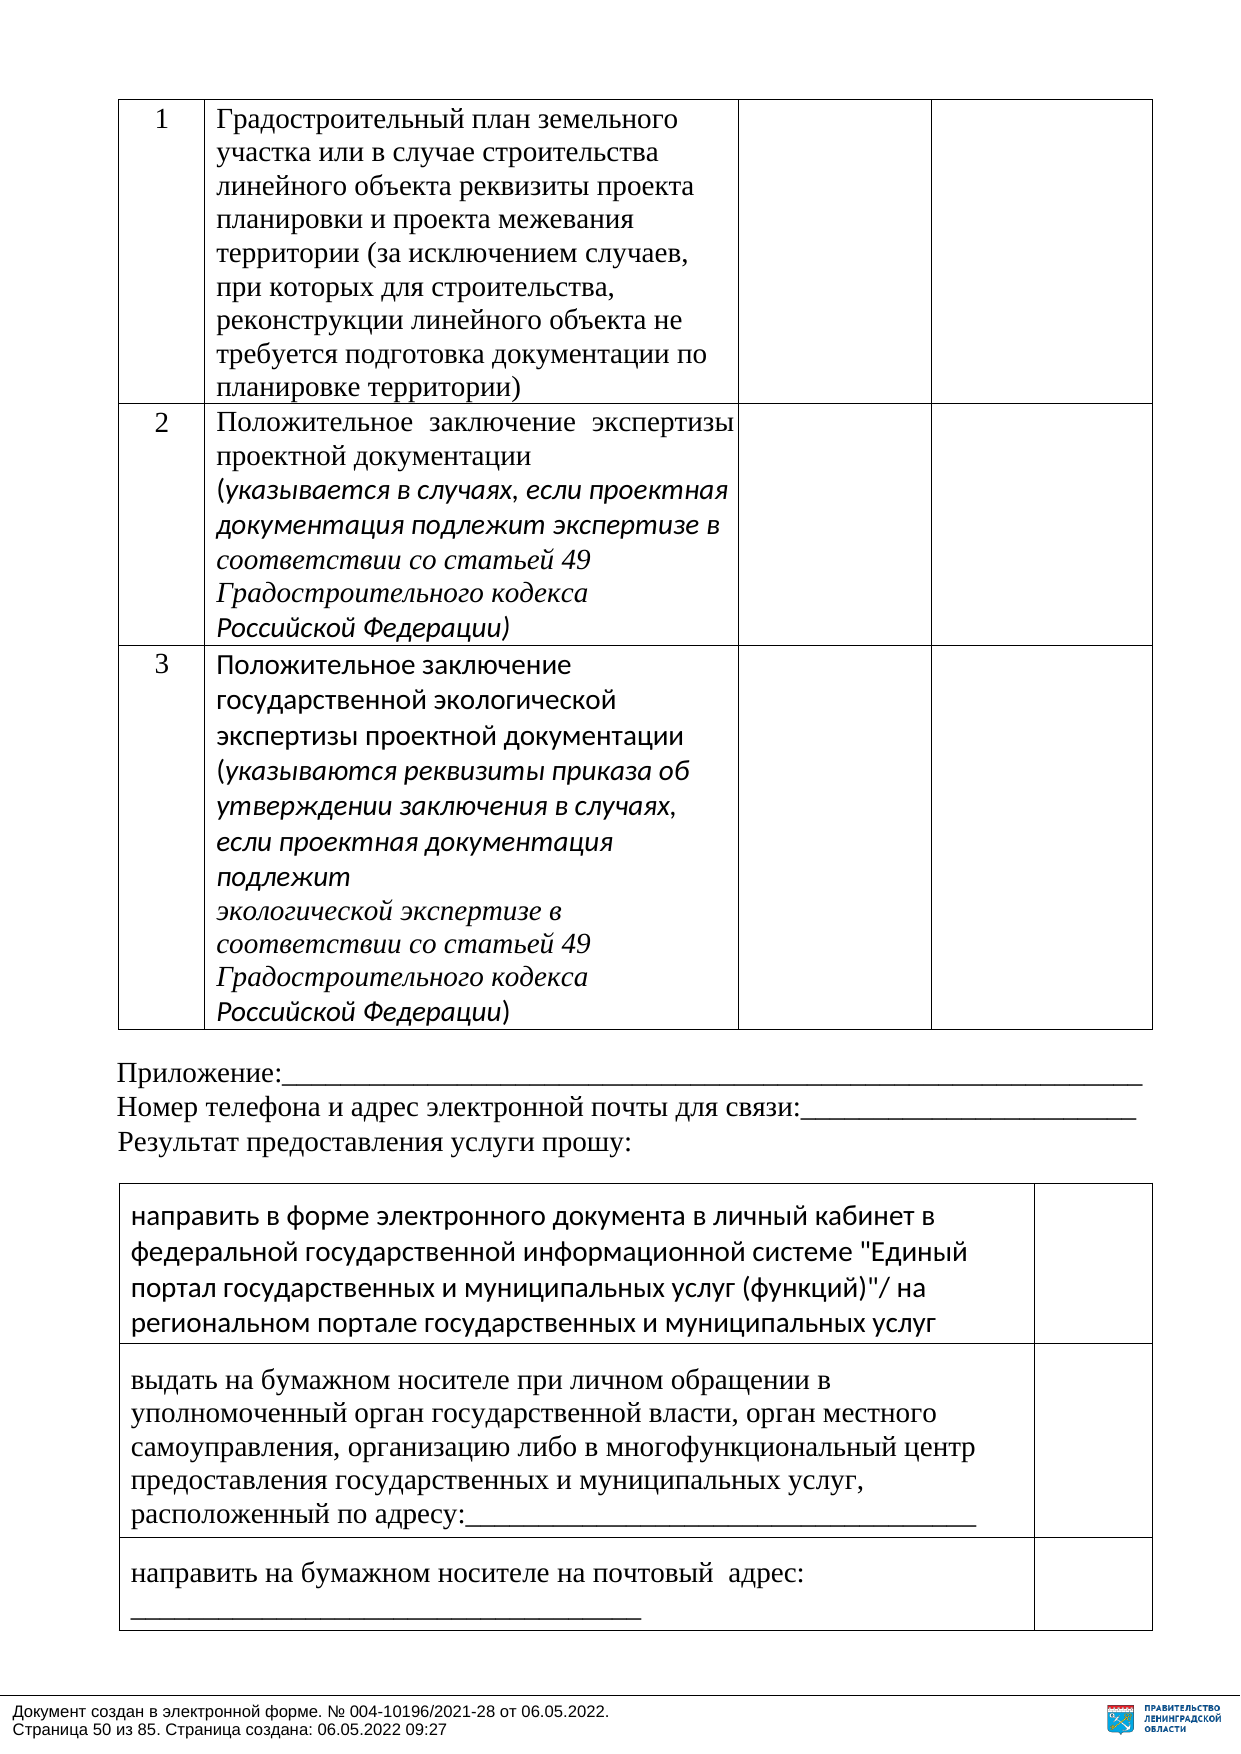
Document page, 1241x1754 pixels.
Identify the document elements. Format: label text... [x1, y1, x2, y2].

table_header направить в форме электронного документа в личный кабинет в федеральной государственной информационной системе "Единый портал государственных и муниципальных услуг (функций)"/ на региональном портале государственных и муниципальных услуг [120, 1184, 1034, 1343]
table_cell Положительное заключение экспертизы проектной документации (указывается в случаях, если проектная документация подлежит экспертизе в соответствии со статьей 49 Градостроительного кодекса Российской Федерации) [205, 404, 738, 644]
text Номер телефона и адрес электронной почты для связи:_______________________ Результат предоставления услуги прошу: [116, 1089, 1159, 1158]
table_cell [932, 646, 1152, 1029]
table_cell 3 [119, 646, 204, 1029]
table_cell [739, 100, 931, 403]
table_cell 2 [119, 404, 204, 644]
table_cell [932, 404, 1152, 644]
table_cell [1035, 1538, 1152, 1630]
table_cell [739, 404, 931, 644]
table_cell [739, 646, 931, 1029]
text Приложение:___________________________________________________________ [116, 1055, 1159, 1089]
table_cell выдать на бумажном носителе при личном обращении в уполномоченный орган государственной власти, орган местного самоуправления, организацию либо в многофункциональный центр предоставления государственных и муниципальных услуг, расположенный по адресу:___________________________________ [120, 1344, 1034, 1537]
table_cell [1035, 1344, 1152, 1537]
table_cell Градостроительный план земельного участка или в случае строительства линейного объекта реквизиты проекта планировки и проекта межевания территории (за исключением случаев, при которых для строительства, реконструкции линейного объекта не требуется подготовка документации по планировке территории) [205, 100, 738, 403]
picture [1096, 1697, 1241, 1739]
table_cell Положительное заключение государственной экологической экспертизы проектной документации (указываются реквизиты приказа об утверждении заключения в случаях, если проектная документация подлежит экологической экспертизе в соответствии со статьей 49 Градостроительного кодекса Российской Федерации) [205, 646, 738, 1029]
table_cell направить на бумажном носителе на почтовый адрес: ___________________________________ [120, 1538, 1034, 1630]
table_cell 1 [119, 100, 204, 403]
table_cell [932, 100, 1152, 403]
table_header [1035, 1184, 1152, 1343]
